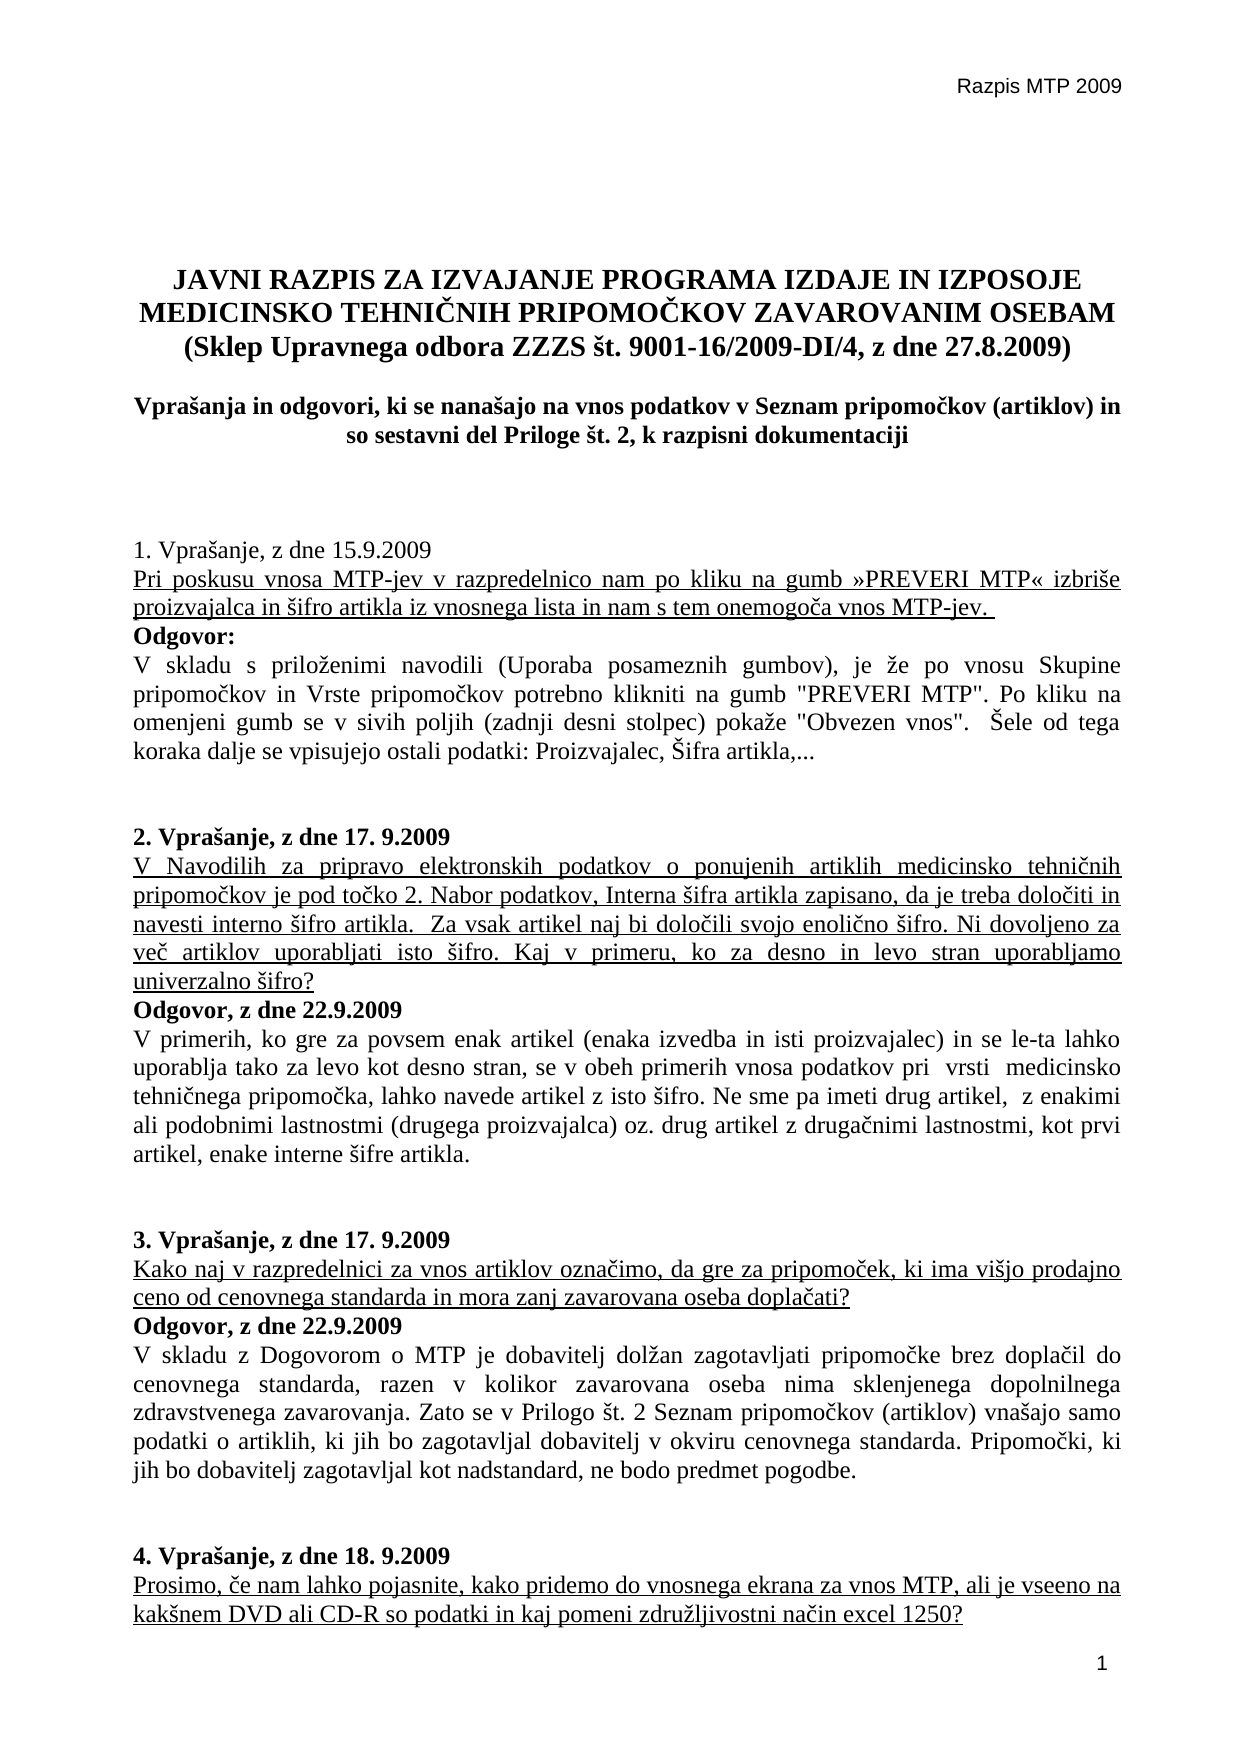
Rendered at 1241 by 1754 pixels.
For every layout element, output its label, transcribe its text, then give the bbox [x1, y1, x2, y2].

text V primerih, ko gre za povsem enak artikel (enaka izvedba in isti proizvajalec) in se le-ta lahko uporablja tako za levo kot desno stran, se v obeh primerih vnosa podatkov pri vrsti medicinsko tehničnega pripomočka, lahko navede artikel z isto šifro. Ne sme pa imeti drug artikel, z enakimi ali podobnimi lastnostmi (drugega proizvajalca) oz. drug artikel z drugačnimi lastnostmi, kot prvi artikel, enake interne šifre artikla. [133, 1024, 1122, 1167]
text 4. Vprašanje, z dne 18. 9.2009 [133, 1541, 1122, 1570]
text Pri poskusu vnosa MTP-jev v razpredelnico nam po kliku na gumb »PREVERI MTP« izbriše proizvajalca in šifro artikla iz vnosnega lista in nam s tem onemogoča vnos MTP-jev. [133, 564, 1122, 621]
text JAVNI RAZPIS ZA IZVAJANJE PROGRAMA IZDAJE IN IZPOSOJE MEDICINSKO TEHNIČNIH PRIPOMOČKOV ZAVAROVANIM OSEBAM (Sklep Upravnega odbora ZZZS št. 9001-16/2009-DI/4, z dne 27.8.2009) [133, 262, 1122, 362]
text Vprašanja in odgovori, ki se nanašajo na vnos podatkov v Seznam pripomočkov (artiklov) in so sestavni del Priloge št. 2, k razpisni dokumentaciji [133, 391, 1122, 449]
text V skladu s priloženimi navodili (Uporaba posameznih gumbov), je že po vnosu Skupine pripomočkov in Vrste pripomočkov potrebno klikniti na gumb "PREVERI MTP". Po kliku na omenjeni gumb se v sivih poljih (zadnji desni stolpec) pokaže "Obvezen vnos". Šele od tega koraka dalje se vpisujejo ostali podatki: Proizvajalec, Šifra artikla,... [133, 650, 1122, 765]
text V Navodilih za pripravo elektronskih podatkov o ponujenih artiklih medicinsko tehničnih pripomočkov je pod točko 2. Nabor podatkov, Interna šifra artikla zapisano, da je treba določiti in navesti interno šifro artikla. Za vsak artikel naj bi določili svojo enolično šifro. Ni dovoljeno za več artiklov uporabljati isto šifro. Kaj v primeru, ko za desno in levo stran uporabljamo univerzalno šifro? [133, 851, 1122, 876]
text V Navodilih za pripravo elektronskih podatkov o ponujenih artiklih medicinsko tehničnih pripomočkov je pod točko 2. Nabor podatkov, Interna šifra artikla zapisano, da je treba določiti in navesti interno šifro artikla. Za vsak artikel naj bi določili svojo enolično šifro. Ni dovoljeno za več artiklov uporabljati isto šifro. Kaj v primeru, ko za desno in levo stran uporabljamo univerzalno šifro? [133, 878, 1122, 962]
text Kako naj v razpredelnici za vnos artiklov označimo, da gre za pripomoček, ki ima višjo prodajno ceno od cenovnega standarda in mora zanj zavarovana oseba doplačati? [133, 1280, 1122, 1311]
text Odgovor: [133, 621, 1122, 650]
text Odgovor, z dne 22.9.2009 [133, 1311, 1122, 1340]
text 3. Vprašanje, z dne 17. 9.2009 [133, 1225, 1122, 1254]
text Kako naj v razpredelnici za vnos artiklov označimo, da gre za pripomoček, ki ima višjo prodajno ceno od cenovnega standarda in mora zanj zavarovana oseba doplačati? [133, 1254, 1122, 1279]
text Odgovor, z dne 22.9.2009 [133, 995, 1122, 1024]
text 2. Vprašanje, z dne 17. 9.2009 [133, 822, 1122, 851]
text V skladu z Dogovorom o MTP je dobavitelj dolžan zagotavljati pripomočke brez doplačil do cenovnega standarda, razen v kolikor zavarovana oseba nima sklenjenega dopolnilnega zdravstvenega zavarovanja. Zato se v Prilogo št. 2 Seznam pripomočkov (artiklov) vnašajo samo podatki o artiklih, ki jih bo zagotavljal dobavitelj v okviru cenovnega standarda. Pripomočki, ki jih bo dobavitelj zagotavljal kot nadstandard, ne bodo predmet pogodbe. [133, 1340, 1122, 1484]
text Prosimo, če nam lahko pojasnite, kako pridemo do vnosnega ekrana za vnos MTP, ali je vseeno na kakšnem DVD ali CD-R so podatki in kaj pomeni združljivostni način excel 1250? [133, 1570, 1122, 1627]
text V Navodilih za pripravo elektronskih podatkov o ponujenih artiklih medicinsko tehničnih pripomočkov je pod točko 2. Nabor podatkov, Interna šifra artikla zapisano, da je treba določiti in navesti interno šifro artikla. Za vsak artikel naj bi določili svojo enolično šifro. Ni dovoljeno za več artiklov uporabljati isto šifro. Kaj v primeru, ko za desno in levo stran uporabljamo univerzalno šifro? [133, 964, 1122, 995]
text 1. Vprašanje, z dne 15.9.2009 [133, 535, 1122, 564]
